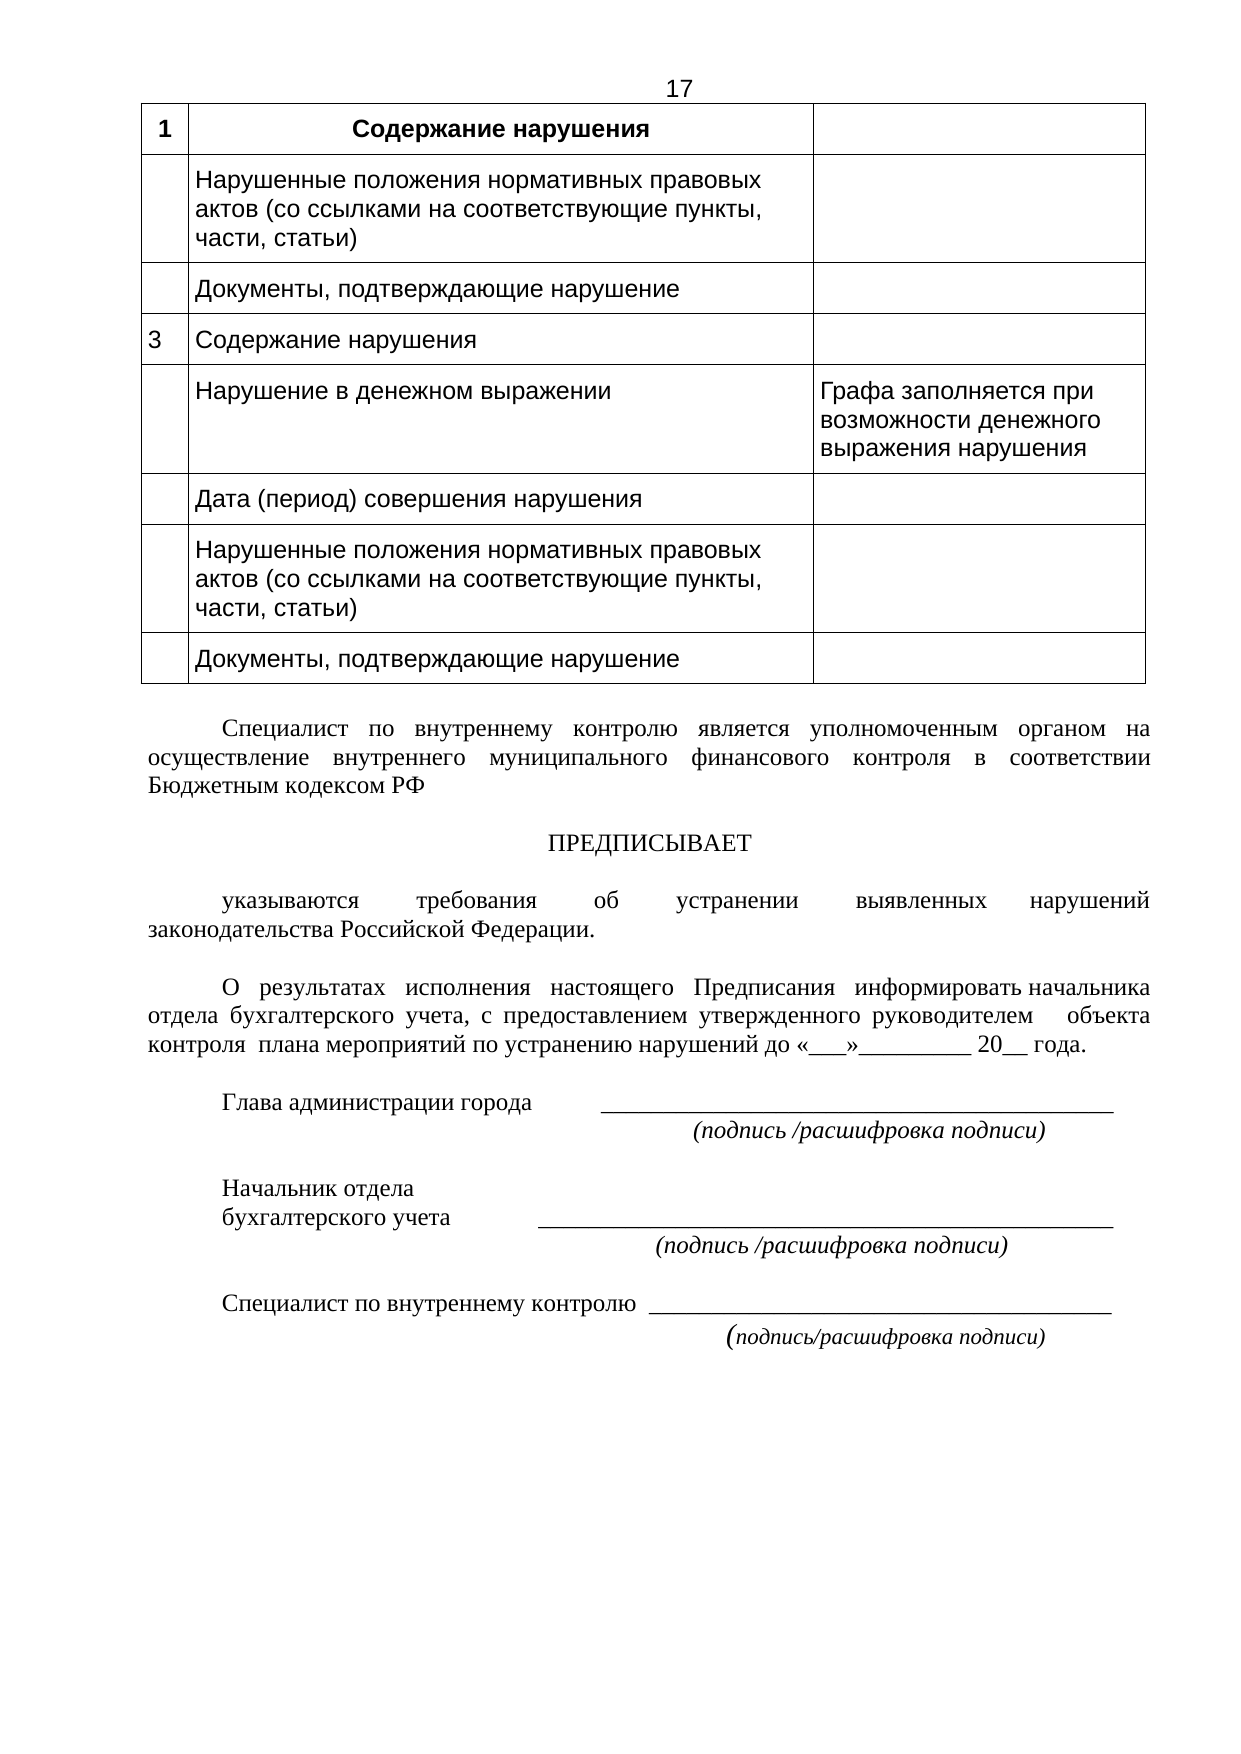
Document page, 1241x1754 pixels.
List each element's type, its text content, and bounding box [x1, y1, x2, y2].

table_header [814, 104, 1145, 153]
table_cell [142, 155, 188, 262]
table_cell [142, 263, 188, 313]
text О результатах исполнения настоящего Предписания информировать начальника отдела бухгалтерского учета, с предоставлением утвержденного руководителем объекта контроля плана мероприятий по устранению нарушений до «___»_________ 20__ года. [148, 972, 1152, 1058]
table_cell [814, 474, 1145, 524]
table_cell Нарушение в денежном выражении [189, 365, 813, 473]
table_cell Документы, подтверждающие нарушение [189, 263, 813, 313]
table_header Содержание нарушения [189, 104, 813, 153]
table_cell [142, 633, 188, 683]
text ПРЕДПИСЫВАЕТ [148, 828, 1152, 857]
table_cell Нарушенные положения нормативных правовых актов (со ссылками на соответствующие пункты, части, статьи) [189, 155, 813, 262]
table_cell [142, 525, 188, 632]
table_cell Документы, подтверждающие нарушение [189, 633, 813, 683]
table_cell Графа заполняется при возможности денежного выражения нарушения [814, 365, 1145, 473]
table_cell [142, 365, 188, 473]
table_cell Дата (период) совершения нарушения [189, 474, 813, 524]
text бухгалтерского учета ______________________________________________ [148, 1202, 1152, 1231]
table_cell 3 [142, 314, 188, 364]
text Глава администрации города _________________________________________ [148, 1087, 1152, 1116]
table_header 1 [142, 104, 188, 153]
table_cell [814, 155, 1145, 262]
text Начальник отдела [148, 1173, 1152, 1202]
table_cell Нарушенные положения нормативных правовых актов (со ссылками на соответствующие пункты, части, статьи) [189, 525, 813, 632]
table_cell [142, 474, 188, 524]
text указываются требования об устранении выявленных нарушений законодательства Российской Федерации. [148, 886, 1152, 943]
text (подпись /расшифровка подписи) [118, 1231, 1152, 1259]
table_cell [814, 525, 1145, 632]
table_cell [814, 633, 1145, 683]
text Специалист по внутреннему контролю является уполномоченным органом на осуществление внутреннего муниципального финансового контроля в соответствии Бюджетным кодексом РФ [148, 713, 1152, 799]
table_cell [814, 314, 1145, 364]
text Специалист по внутреннему контролю _____________________________________ [148, 1288, 1152, 1317]
table_cell [814, 263, 1145, 313]
text (подпись/расшифровка подписи) [223, 1317, 1152, 1350]
text (подпись /расшифровка подписи) [118, 1116, 1152, 1144]
table_cell Содержание нарушения [189, 314, 813, 364]
